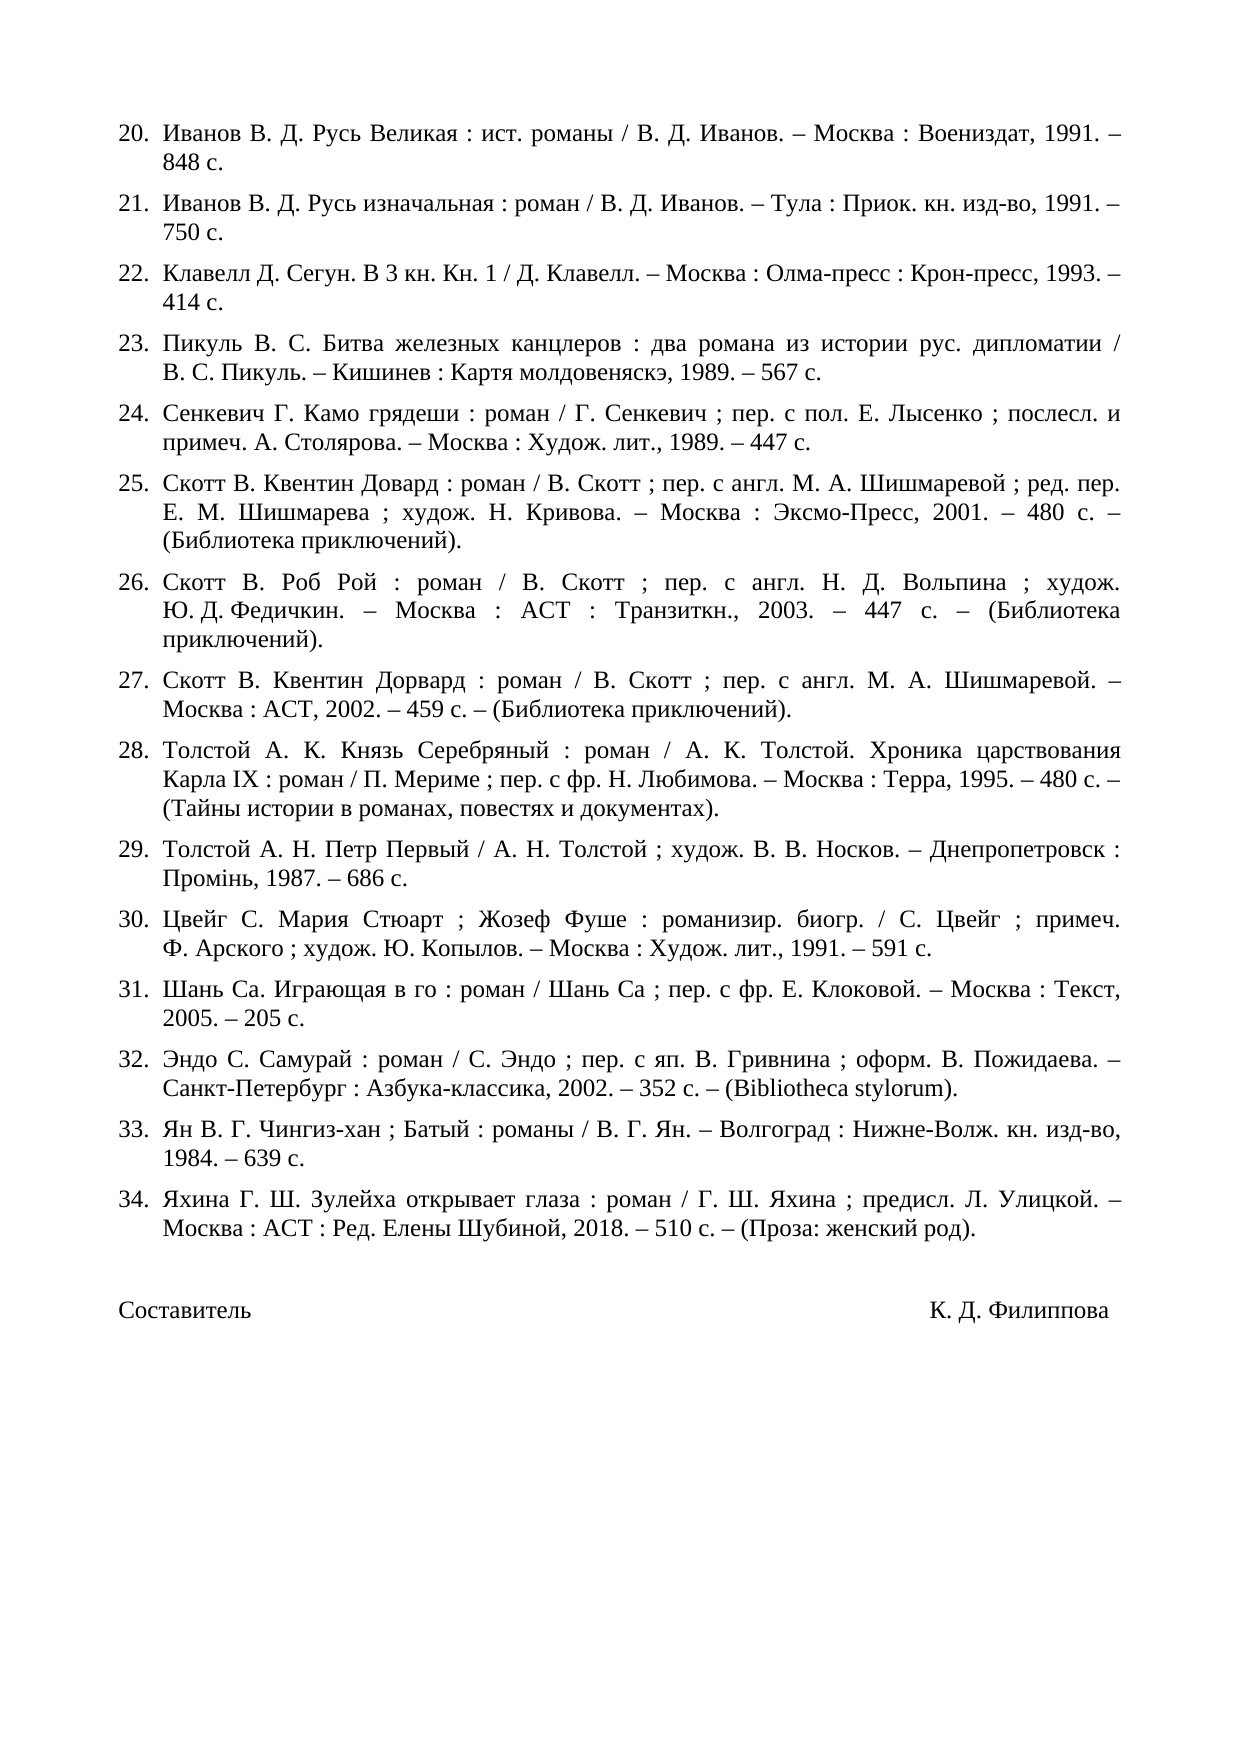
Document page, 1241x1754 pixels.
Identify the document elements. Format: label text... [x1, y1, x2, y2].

list Сенкевич Г. Камо грядеши : роман / Г. Сенкевич ; пер. с пол. Е. Лысенко ; послесл. и примеч. А. Столярова. – Москва : Худож. лит., 1989. – 447 с. [118, 398, 1122, 456]
list Толстой А. Н. Петр Первый / А. Н. Толстой ; худож. В. В. Носков. – Днепропетровск : Промiнь, 1987. – 686 с. [118, 834, 1122, 892]
list Клавелл Д. Сегун. В 3 кн. Кн. 1 / Д. Клавелл. – Москва : Олма-пресс : Крон-пресс, 1993. – 414 с. [118, 258, 1122, 316]
list Скотт В. Роб Рой : роман / В. Скотт ; пер. с англ. Н. Д. Вольпина ; худож. Ю. Д. Федичкин. – Москва : АСТ : Транзиткн., 2003. – 447 с. – (Библиотека приключений). [118, 567, 1122, 653]
list Пикуль В. С. Битва железных канцлеров : два романа из истории рус. дипломатии / В. С. Пикуль. – Кишинев : Картя молдовеняскэ, 1989. – 567 с. [118, 328, 1122, 386]
list Скотт В. Квентин Дорвард : роман / В. Скотт ; пер. с англ. М. А. Шишмаревой. – Москва : АСТ, 2002. – 459 с. – (Библиотека приключений). [118, 666, 1122, 723]
text Составитель К. Д. Филиппова [118, 1296, 1122, 1324]
list Шань Са. Играющая в го : роман / Шань Са ; пер. с фр. Е. Клоковой. – Москва : Текст, 2005. – 205 с. [118, 974, 1122, 1032]
list Иванов В. Д. Русь Великая : ист. романы / В. Д. Иванов. – Москва : Воениздат, 1991. – 848 с. [118, 118, 1122, 176]
list Яхина Г. Ш. Зулейха открывает глаза : роман / Г. Ш. Яхина ; предисл. Л. Улицкой. – Москва : АСТ : Ред. Елены Шубиной, 2018. – 510 с. – (Проза: женский род). [118, 1184, 1122, 1242]
list Ян В. Г. Чингиз-хан ; Батый : романы / В. Г. Ян. – Волгоград : Нижне-Волж. кн. изд-во, 1984. – 639 с. [118, 1114, 1122, 1172]
list Иванов В. Д. Русь изначальная : роман / В. Д. Иванов. – Тула : Приок. кн. изд-во, 1991. – 750 с. [118, 188, 1122, 246]
list Скотт В. Квентин Довард : роман / В. Скотт ; пер. с англ. М. А. Шишмаревой ; ред. пер. Е. М. Шишмарева ; худож. Н. Кривова. – Москва : Эксмо-Пресс, 2001. – 480 с. – (Библиотека приключений). [118, 468, 1122, 554]
list Толстой А. К. Князь Серебряный : роман / А. К. Толстой. Хроника царствования Карла IX : роман / П. Мериме ; пер. с фр. Н. Любимова. – Москва : Терра, 1995. – 480 с. – (Тайны истории в романах, повестях и документах). [118, 736, 1122, 822]
list Цвейг С. Мария Стюарт ; Жозеф Фуше : романизир. биогр. / С. Цвейг ; примеч. Ф. Арского ; худож. Ю. Копылов. – Москва : Худож. лит., 1991. – 591 с. [118, 904, 1122, 962]
list Эндо С. Самурай : роман / С. Эндо ; пер. с яп. В. Гривнина ; оформ. В. Пожидаева. – Санкт-Петербург : Азбука-классика, 2002. – 352 с. – (Bibliotheca stylorum). [118, 1044, 1122, 1102]
